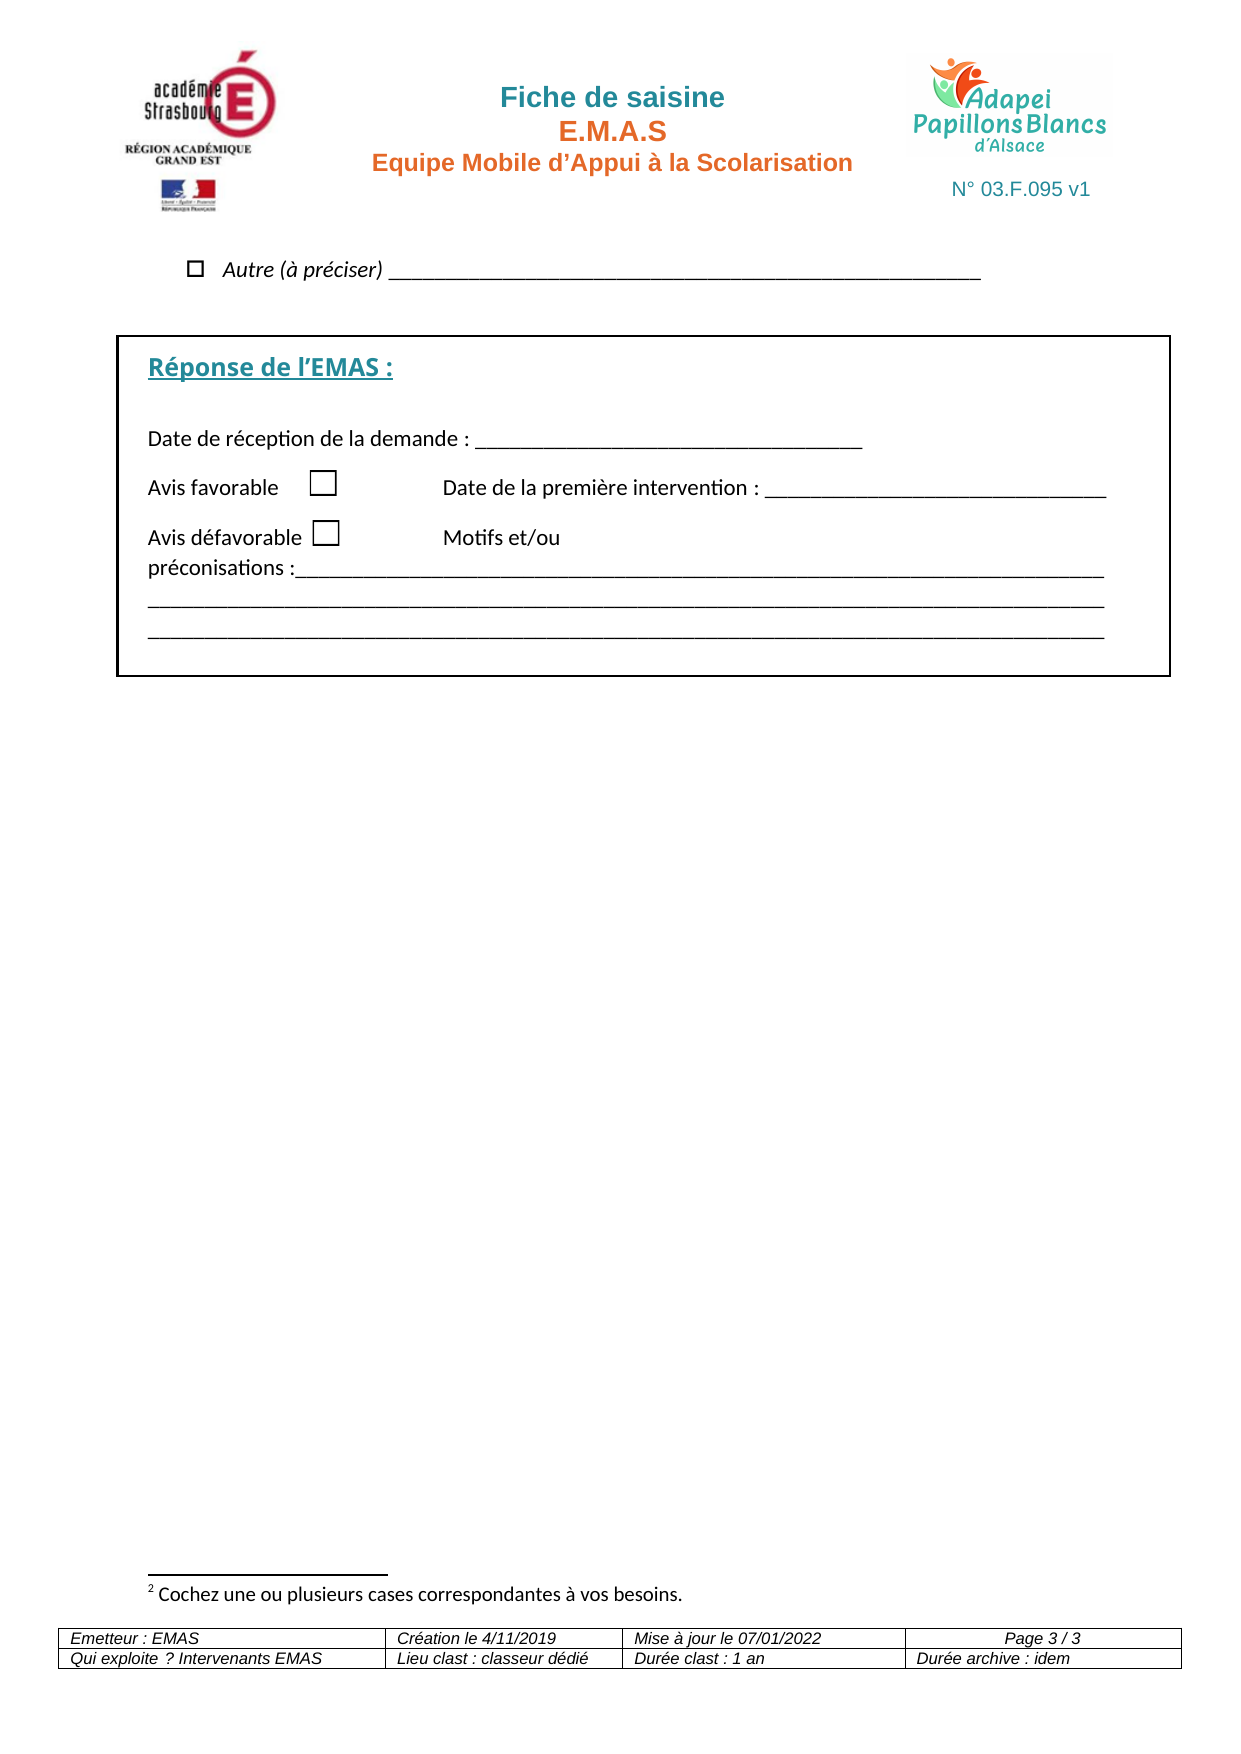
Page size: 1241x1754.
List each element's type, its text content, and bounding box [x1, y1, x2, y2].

picture [309, 470, 337, 496]
text Date de réception de la demande : __________________________________ [148, 424, 1107, 452]
text Avis favorable Date de la première intervention : ______________________________ [148, 471, 1107, 501]
picture [312, 520, 340, 546]
list Autre (à préciser) ____________________________________________________ [185, 255, 1107, 283]
text Réponse de l’EMAS : [148, 349, 1107, 383]
picture [906, 53, 1113, 157]
picture [107, 41, 292, 226]
text Avis défavorable Motifs et/ou préconisations :_______________________________________________________________________________________________________________________________________________________________________________________________________________________________________________ [148, 520, 1107, 642]
